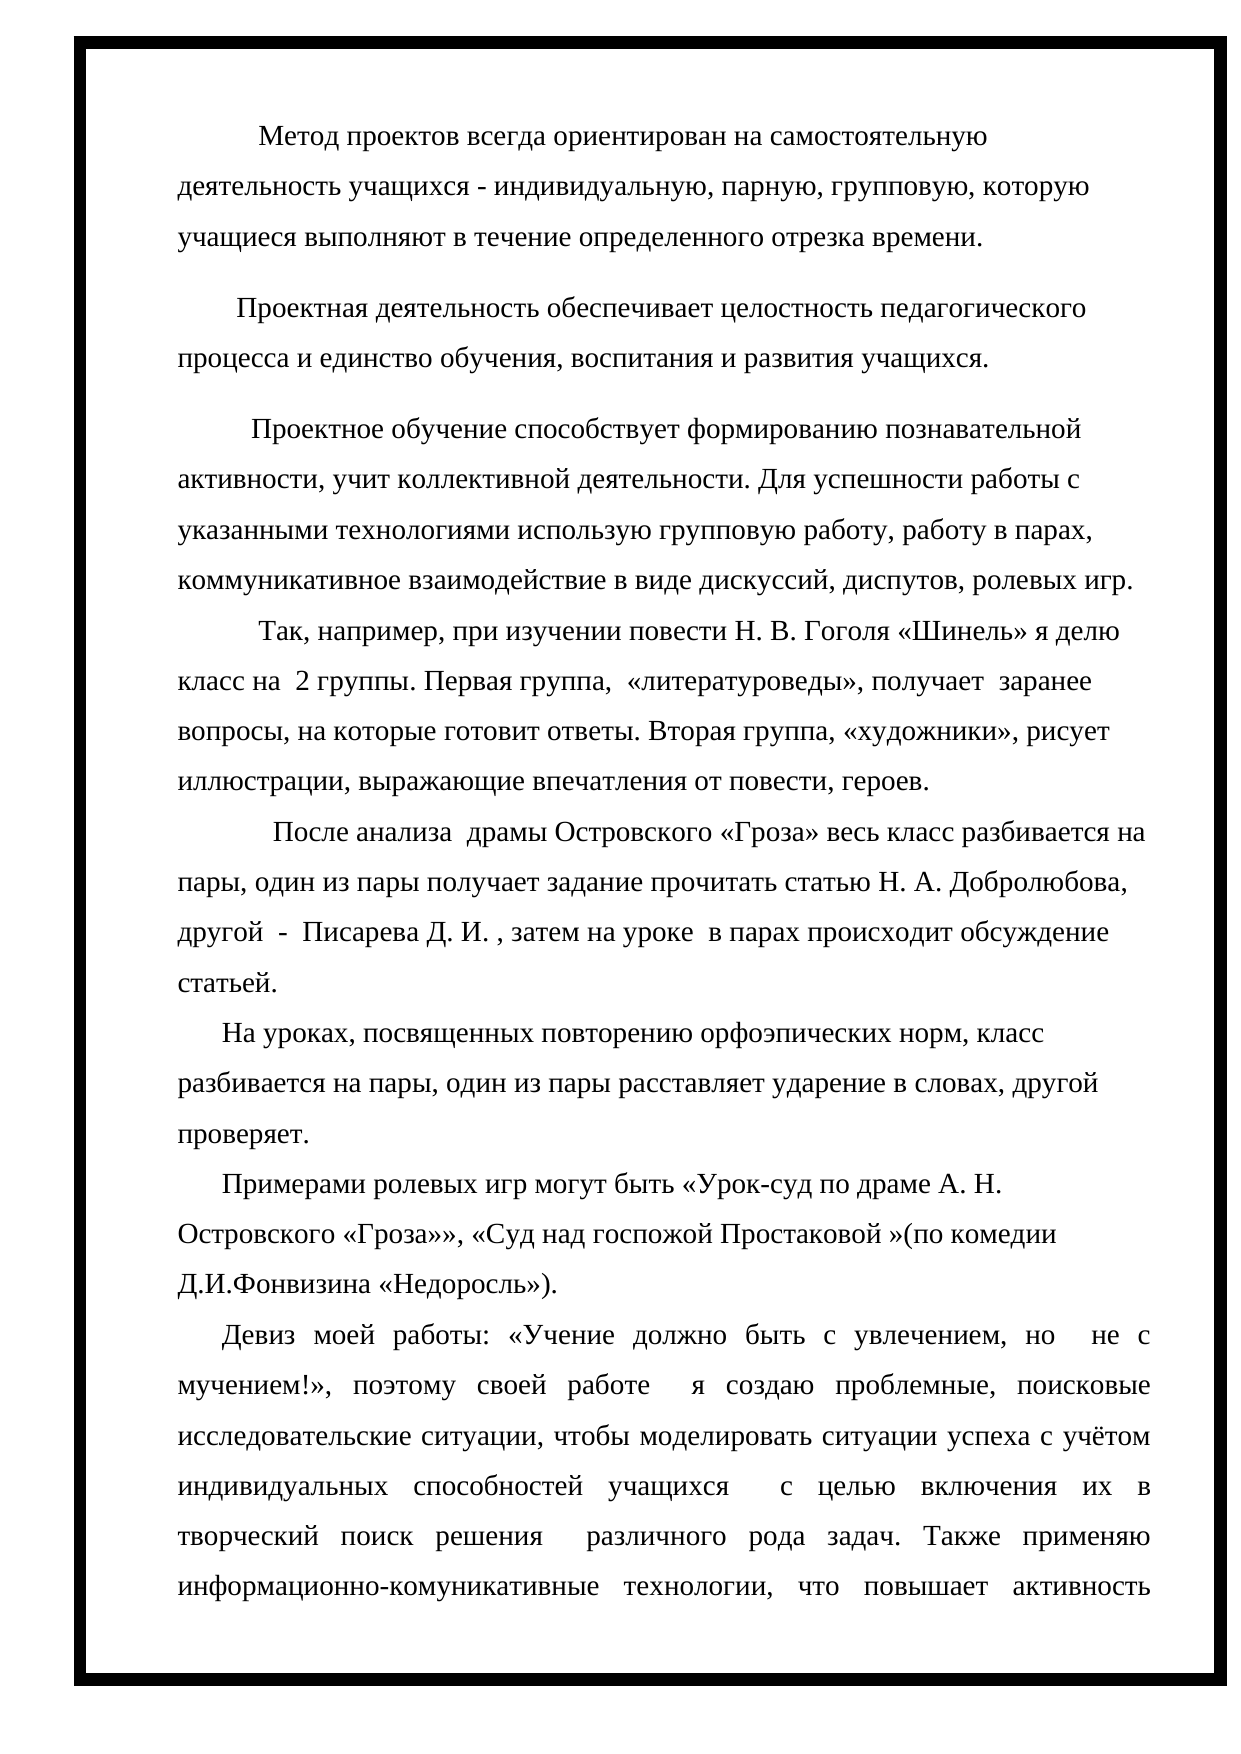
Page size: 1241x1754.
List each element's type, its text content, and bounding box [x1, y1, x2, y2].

text Проектное обучение способствует формированию познавательной активности, учит коллективной деятельности. Для успешности работы с указанными технологиями использую групповую работу, работу в парах, коммуникативное взаимодействие в виде дискуссий, диспутов, ролевых игр. [177, 411, 1152, 596]
text Метод проектов всегда ориентирован на самостоятельную деятельность учащихся - индивидуальную, парную, групповую, которую учащиеся выполняют в течение определенного отрезка времени. [177, 118, 1152, 252]
text Проектная деятельность обеспечивает целостность педагогического процесса и единство обучения, воспитания и развития учащихся. [177, 290, 1152, 374]
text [177, 1317, 1152, 1602]
text После анализа драмы Островского «Гроза» весь класс разбивается на пары, один из пары получает задание прочитать статью Н. А. Добролюбова, другой - Писарева Д. И. , затем на уроке в парах происходит обсуждение статьей. [177, 814, 1152, 998]
text Так, например, при изучении повести Н. В. Гоголя «Шинель» я делю класс на 2 группы. Первая группа, «литературоведы», получает заранее вопросы, на которые готовит ответы. Вторая группа, «художники», рисует иллюстрации, выражающие впечатления от повести, героев. [177, 613, 1152, 797]
text На уроках, посвященных повторению орфоэпических норм, класс разбивается на пары, один из пары расставляет ударение в словах, другой проверяет. [177, 1015, 1152, 1149]
text Примерами ролевых игр могут быть «Урок-суд по драме А. Н. Островского «Гроза»», «Суд над госпожой Простаковой »(по комедии Д.И.Фонвизина «Недоросль»). [177, 1166, 1152, 1300]
